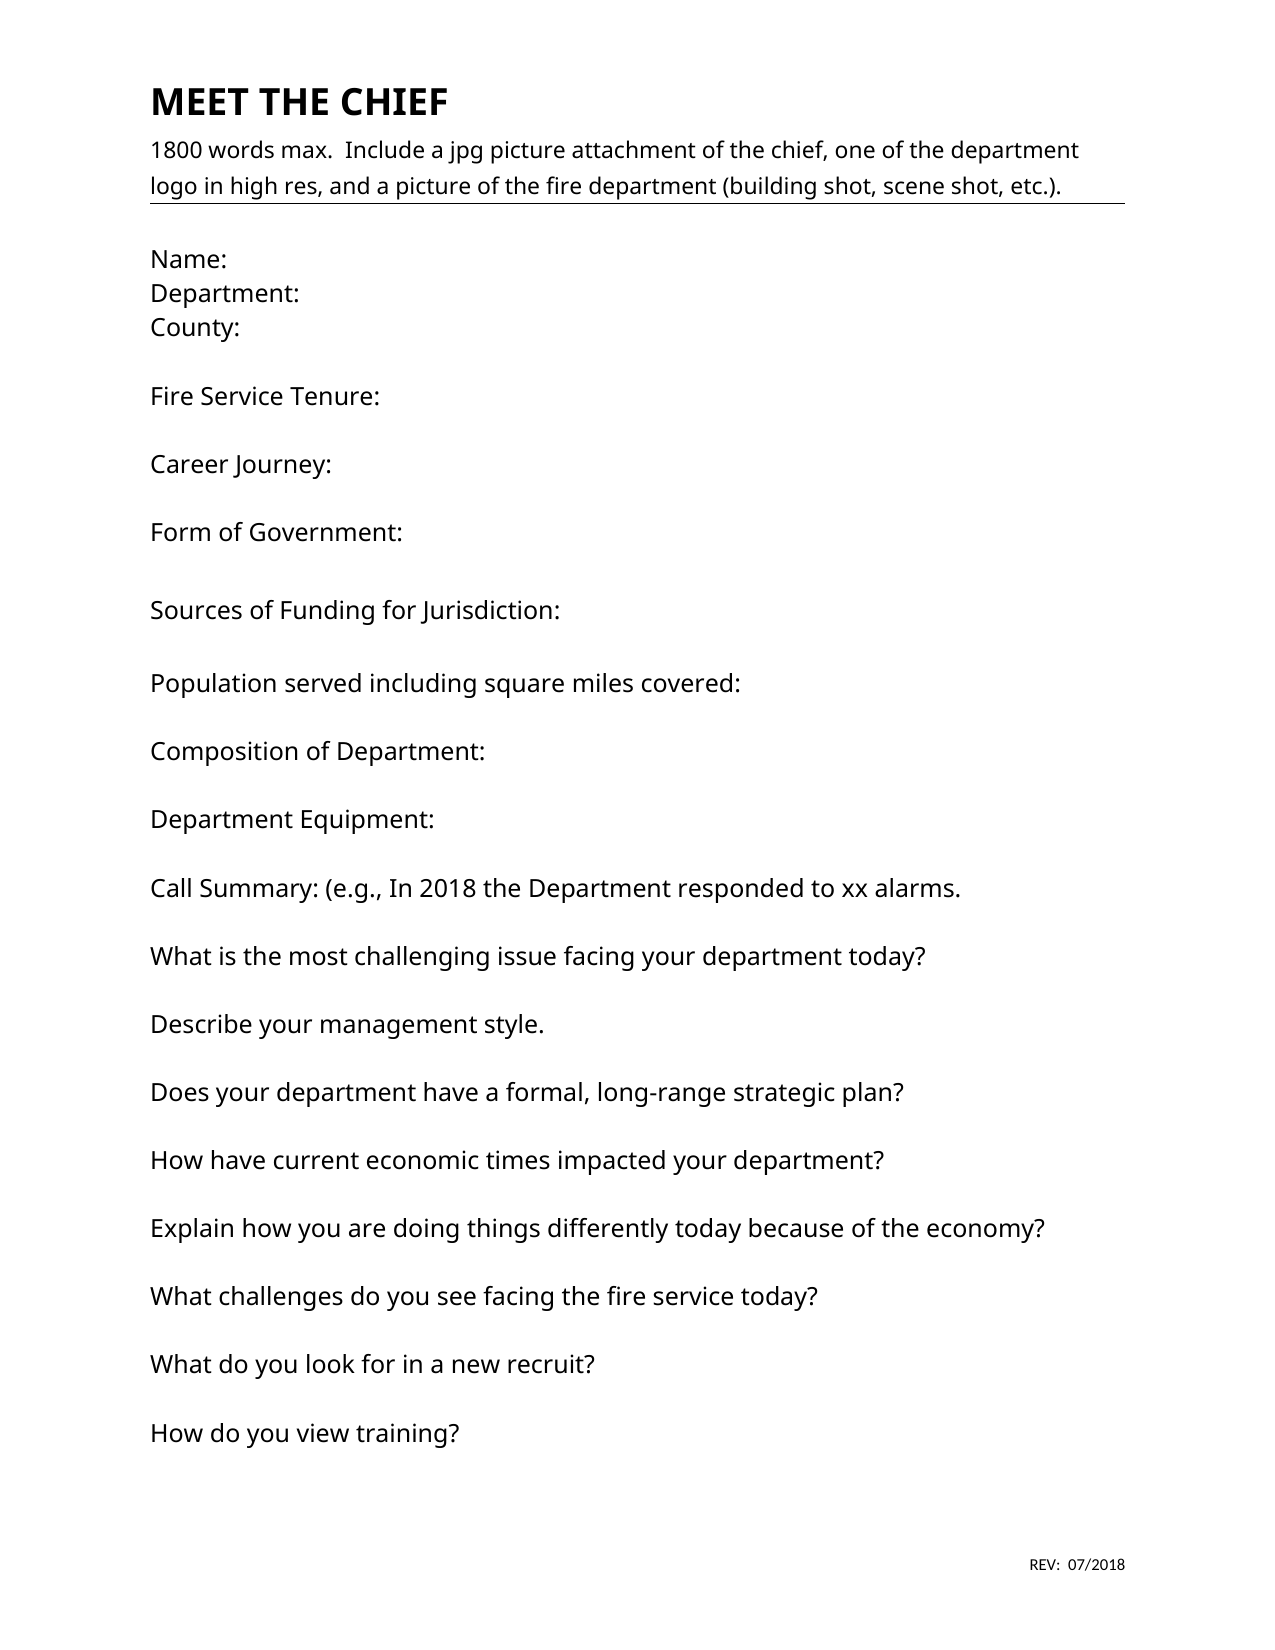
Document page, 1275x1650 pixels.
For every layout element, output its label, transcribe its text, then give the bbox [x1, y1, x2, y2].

text How have current economic times impacted your department? [150, 1143, 1125, 1177]
text What do you look for in a new recruit? [150, 1347, 1125, 1381]
text Population served including square miles covered: [150, 666, 1125, 700]
text Name: [150, 242, 1125, 276]
text Career Journey: [150, 446, 1125, 480]
text Department: [150, 276, 1125, 310]
text How do you view training? [150, 1415, 1125, 1449]
text What is the most challenging issue facing your department today? [150, 938, 1125, 972]
text Fire Service Tenure: [150, 378, 1125, 412]
text Department Equipment: [150, 802, 1125, 836]
text What challenges do you see facing the fire service today? [150, 1279, 1125, 1313]
text Describe your management style. [150, 1007, 1125, 1041]
text County: [150, 310, 1125, 344]
text Sources of Funding for Jurisdiction: [150, 593, 1125, 627]
text Does your department have a formal, long-range strategic plan? [150, 1075, 1125, 1109]
text Call Summary: (e.g., In 2018 the Department responded to xx alarms. [150, 870, 1125, 904]
text Composition of Department: [150, 734, 1125, 768]
text Explain how you are doing things differently today because of the economy? [150, 1211, 1125, 1245]
text Form of Government: [150, 514, 1125, 548]
